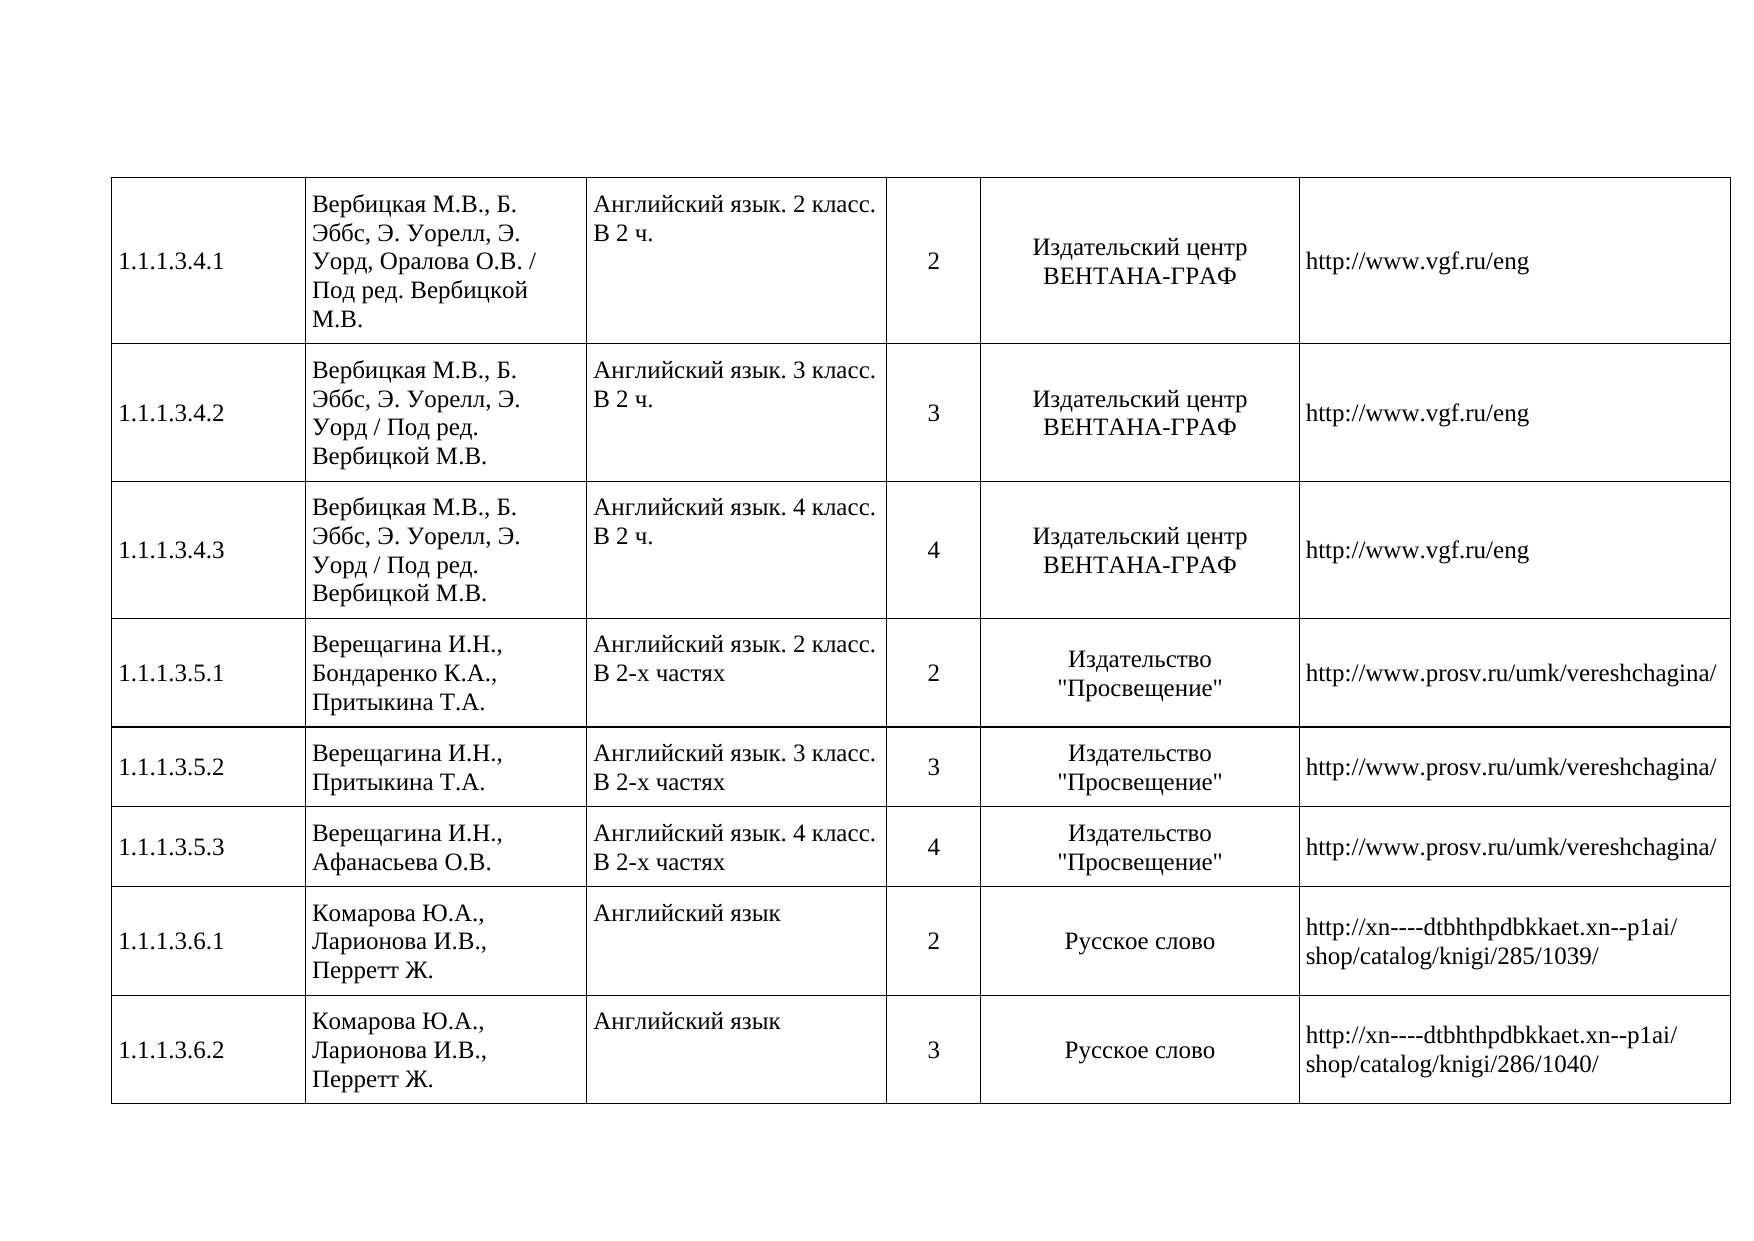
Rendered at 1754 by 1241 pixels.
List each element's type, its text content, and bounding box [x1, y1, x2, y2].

table_cell Английский язык. 2 класс. В 2 ч. [587, 178, 886, 343]
table_cell http://www.prosv.ru/umk/vereshchagina/ [1300, 807, 1730, 886]
table_cell Английский язык. 3 класс. В 2-х частях [587, 728, 886, 806]
table_cell 1.1.1.3.4.2 [112, 344, 305, 481]
table_cell Английский язык [587, 887, 886, 994]
table_cell Русское слово [981, 996, 1299, 1103]
table_cell http://www.prosv.ru/umk/vereshchagina/ [1300, 619, 1730, 726]
table_cell Издательский центр ВЕНТАНА-ГРАФ [981, 178, 1299, 343]
table_cell Издательство "Просвещение" [981, 807, 1299, 886]
table_cell Издательский центр ВЕНТАНА-ГРАФ [981, 344, 1299, 481]
table_cell 2 [887, 619, 980, 726]
table_cell http://www.prosv.ru/umk/vereshchagina/ [1300, 728, 1730, 806]
table_cell Английский язык. 4 класс. В 2-х частях [587, 807, 886, 886]
table_cell 1.1.1.3.5.1 [112, 619, 305, 726]
table_cell Верещагина И.Н., Афанасьева О.В. [306, 807, 586, 886]
table_cell Издательский центр ВЕНТАНА-ГРАФ [981, 482, 1299, 618]
table_cell Издательство "Просвещение" [981, 728, 1299, 806]
table_cell 4 [887, 807, 980, 886]
table_cell 3 [887, 344, 980, 481]
table_cell Издательство "Просвещение" [981, 619, 1299, 726]
table_cell Вербицкая М.В., Б. Эббс, Э. Уорелл, Э. Уорд, Оралова О.В. / Под ред. Вербицкой М.В. [306, 178, 586, 343]
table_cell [306, 996, 586, 1103]
table_cell http://www.vgf.ru/eng [1300, 178, 1730, 343]
table_cell Вербицкая М.В., Б. Эббс, Э. Уорелл, Э. Уорд / Под ред. Вербицкой М.В. [306, 482, 586, 618]
table_cell http://xn----dtbhthpdbkkaet.xn--p1ai/shop/catalog/knigi/285/1039/ [1300, 887, 1730, 994]
table_cell Английский язык [587, 996, 886, 1103]
table_cell Английский язык. 4 класс. В 2 ч. [587, 482, 886, 618]
table_cell 2 [887, 887, 980, 994]
table_cell 4 [887, 482, 980, 618]
table_cell 1.1.1.3.4.3 [112, 482, 305, 618]
table_cell 1.1.1.3.5.3 [112, 807, 305, 886]
table_cell Верещагина И.Н., Бондаренко К.А., Притыкина Т.А. [306, 619, 586, 726]
table_cell http://www.vgf.ru/eng [1300, 344, 1730, 481]
table_cell 1.1.1.3.6.1 [112, 887, 305, 994]
table_cell Верещагина И.Н., Притыкина Т.А. [306, 728, 586, 806]
table_cell 3 [887, 996, 980, 1103]
table_cell Русское слово [981, 887, 1299, 994]
table_cell 2 [887, 178, 980, 343]
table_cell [306, 887, 586, 994]
table_cell 1.1.1.3.4.1 [112, 178, 305, 343]
table_cell Английский язык. 3 класс. В 2 ч. [587, 344, 886, 481]
table_cell 3 [887, 728, 980, 806]
table_cell Вербицкая М.В., Б. Эббс, Э. Уорелл, Э. Уорд / Под ред. Вербицкой М.В. [306, 344, 586, 481]
table_cell 1.1.1.3.5.2 [112, 728, 305, 806]
table_cell Английский язык. 2 класс. В 2-х частях [587, 619, 886, 726]
table_cell http://www.vgf.ru/eng [1300, 482, 1730, 618]
table_cell http://xn----dtbhthpdbkkaet.xn--p1ai/shop/catalog/knigi/286/1040/ [1300, 996, 1730, 1103]
table_cell 1.1.1.3.6.2 [112, 996, 305, 1103]
